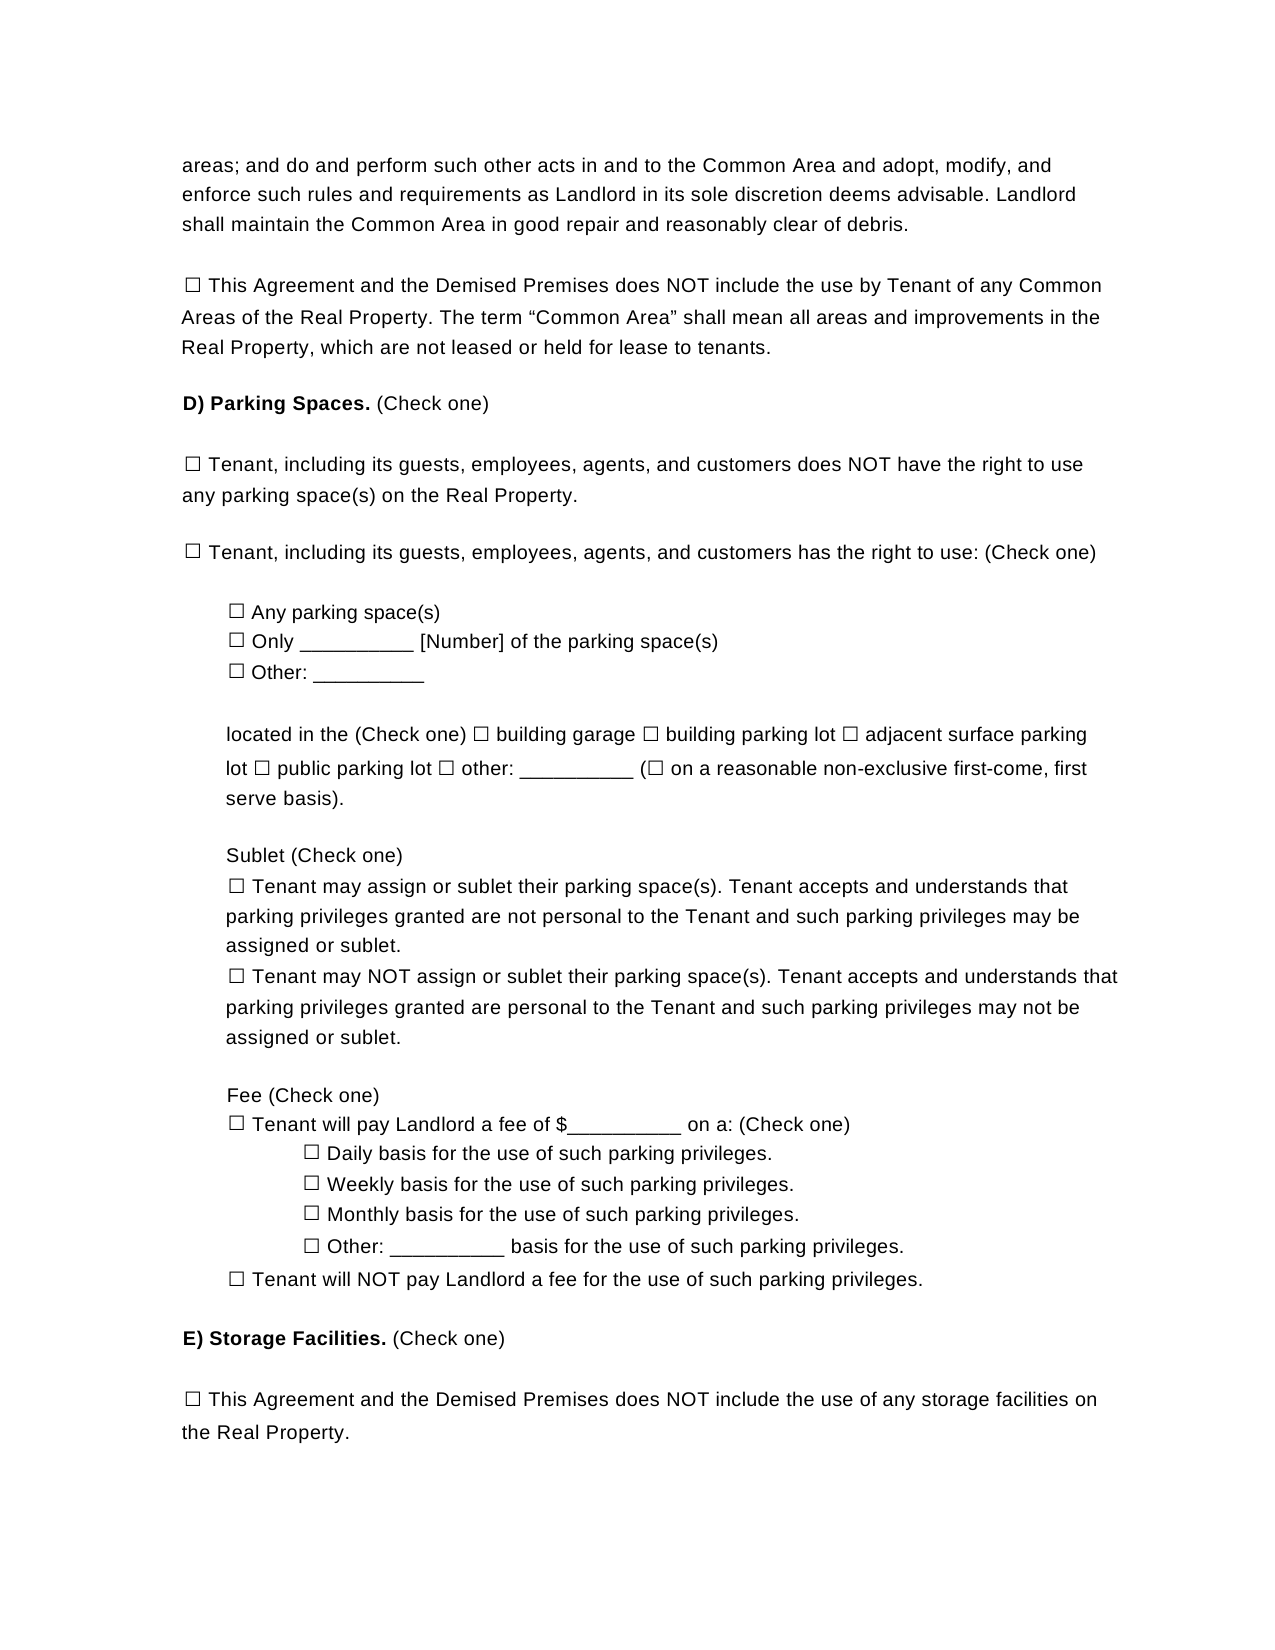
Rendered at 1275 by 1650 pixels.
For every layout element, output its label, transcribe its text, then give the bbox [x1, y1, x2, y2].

text ☐ Weekly basis for the use of such parking privileges. [151, 1173, 1124, 1201]
text Fee (Check one) [151, 1084, 1124, 1107]
text ☐ Tenant, including its guests, employees, agents, and customers does NOT have the right to use any parking space(s) on the Real Property. [182, 451, 1090, 507]
text Sublet (Check one) [151, 844, 1124, 867]
text D) Parking Spaces. (Check one) [151, 392, 1124, 421]
text ☐ Tenant will pay Landlord a fee of $__________ on a: (Check one) [151, 1113, 1124, 1141]
text ☐ Other: __________ basis for the use of such parking privileges. ☐ Tenant will NOT pay Landlord a fee for the use of such parking privileges. [228, 1233, 930, 1292]
text ☐ This Agreement and the Demised Premises does NOT include the use of any storage facilities on the Real Property. [182, 1385, 1104, 1443]
text E) Storage Facilities. (Check one) [151, 1327, 1124, 1356]
text ☐ Any parking space(s) [151, 601, 1124, 629]
text ☐ This Agreement and the Demised Premises does NOT include the use by Tenant of any Common Areas of the Real Property. The term “Common Area” shall mean all areas and improvements in the Real Property, which are not leased or held for lease to tenants. [181, 271, 1109, 359]
text ☐ Tenant may assign or sublet their parking space(s). Tenant accepts and understands that parking privileges granted are not personal to the Tenant and such parking privileges may be assigned or sublet. [226, 872, 1081, 957]
text ☐ Tenant, including its guests, employees, agents, and customers has the right to use: (Check one) [151, 541, 1124, 569]
text areas; and do and perform such other acts in and to the Common Area and adopt, modify, and enforce such rules and requirements as Landlord in its sole discretion deems advisable. Landlord shall maintain the Common Area in good repair and reasonably clear of debris. [182, 153, 1076, 236]
text ☐ Daily basis for the use of such parking privileges. [151, 1143, 1124, 1173]
text ☐ Other: __________ [151, 661, 1124, 689]
text ☐ Only __________ [Number] of the parking space(s) [151, 631, 1124, 661]
text ☐ Monthly basis for the use of such parking privileges. [151, 1203, 1124, 1231]
text located in the (Check one) ☐ building garage ☐ building parking lot ☐ adjacent surface parking lot ☐ public parking lot ☐ other: __________ (☐ on a reasonable non-exclusive first-come, first serve basis). [226, 721, 1108, 809]
text ☐ Tenant may NOT assign or sublet their parking space(s). Tenant accepts and understands that parking privileges granted are personal to the Tenant and such parking privileges may not be assigned or sublet. [226, 963, 1124, 1048]
